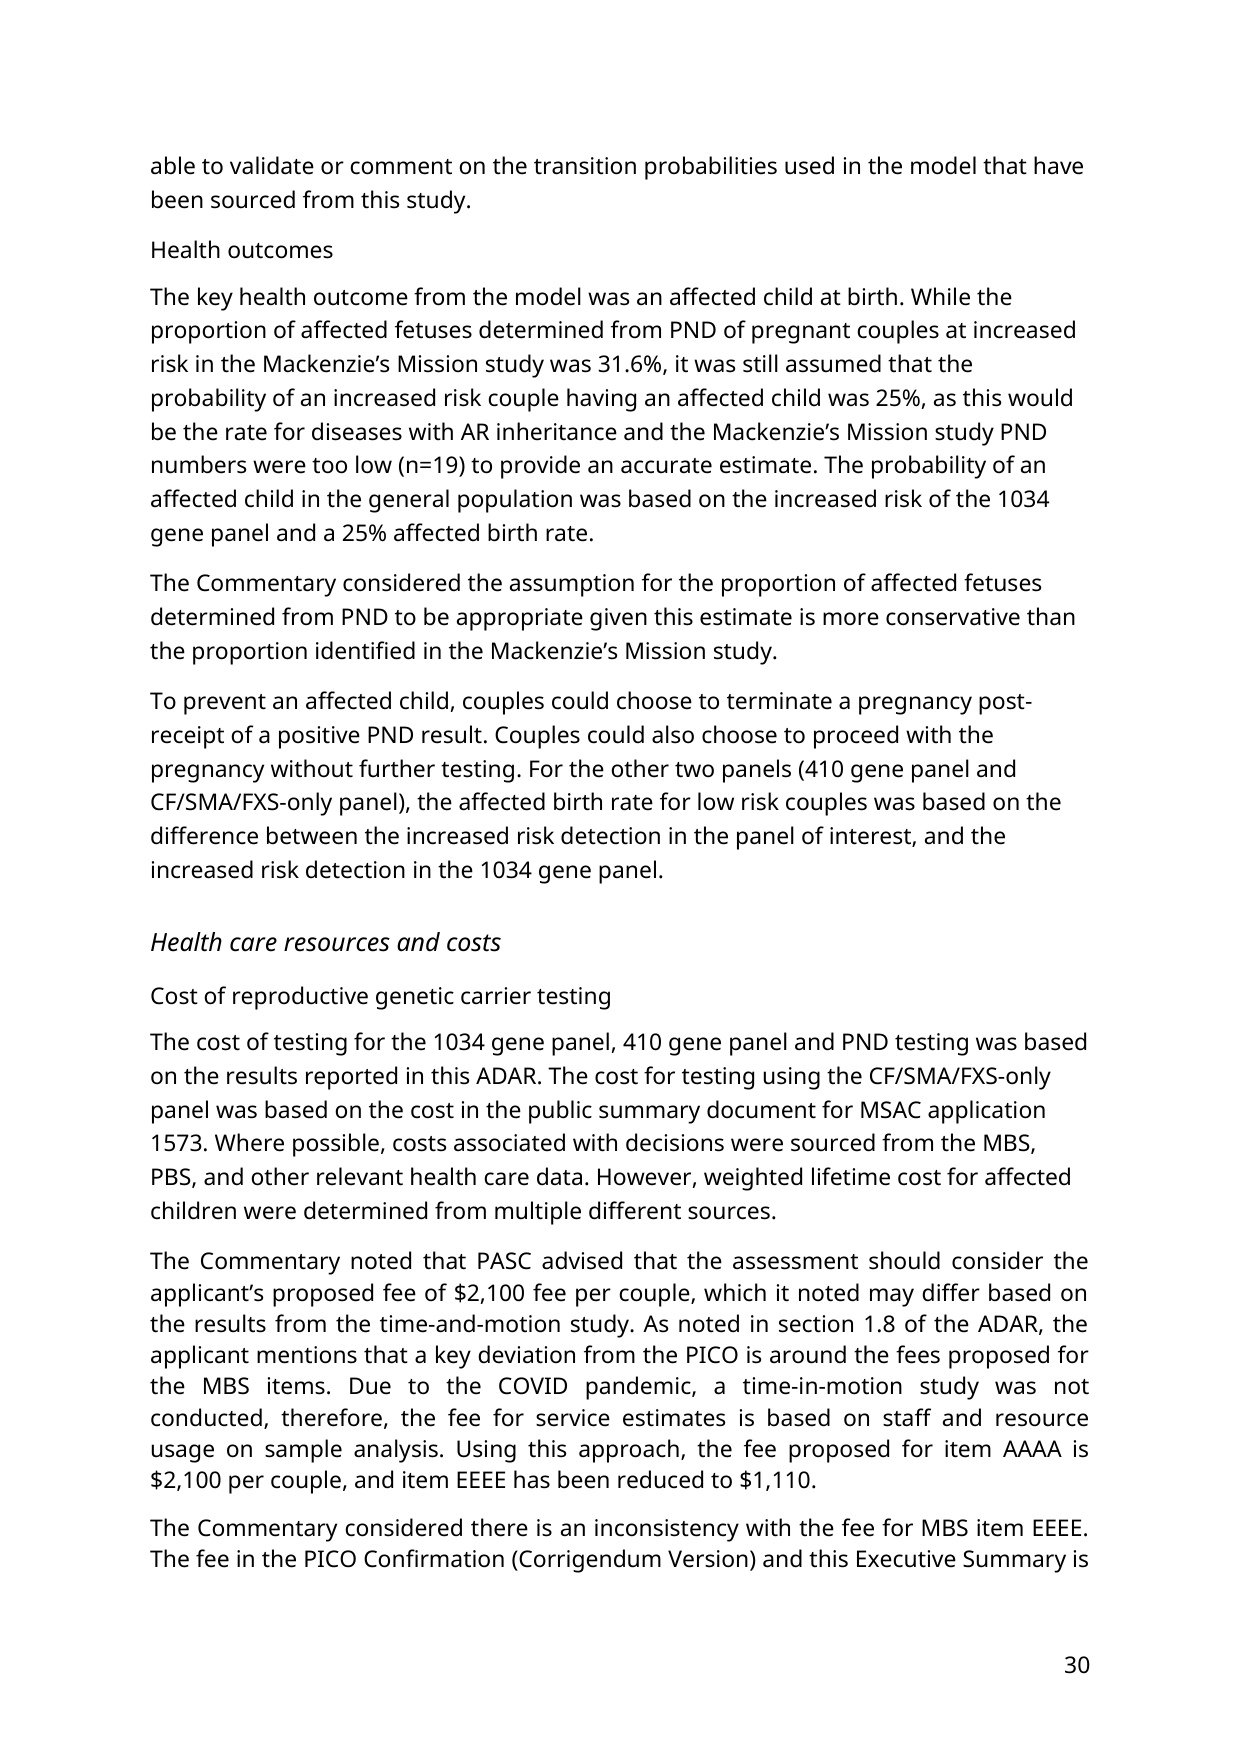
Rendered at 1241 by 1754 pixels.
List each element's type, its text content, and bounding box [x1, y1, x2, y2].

text The cost of testing for the 1034 gene panel, 410 gene panel and PND testing was based on the results reported in this ADAR. The cost for testing using the CF/SMA/FXS-only panel was based on the cost in the public summary document for MSAC application 1573. Where possible, costs associated with decisions were sourced from the MBS, PBS, and other relevant health care data. However, weighted lifetime cost for affected children were determined from multiple different sources. [150, 1026, 1090, 1226]
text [150, 150, 1090, 215]
text The key health outcome from the model was an affected child at birth. While the proportion of affected fetuses determined from PND of pregnant couples at increased risk in the Mackenzie’s Mission study was 31.6%, it was still assumed that the probability of an increased risk couple having an affected child was 25%, as this would be the rate for diseases with AR inheritance and the Mackenzie’s Mission study PND numbers were too low (n=19) to provide an accurate estimate. The probability of an affected child in the general population was based on the increased risk of the 1034 gene panel and a 25% affected birth rate. [150, 280, 1090, 548]
text The Commentary considered the assumption for the proportion of affected fetuses determined from PND to be appropriate given this estimate is more conservative than the proportion identified in the Mackenzie’s Mission study. [150, 567, 1090, 666]
subtitle Cost of reproductive genetic carrier testing [150, 980, 1090, 1011]
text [150, 1512, 1090, 1574]
subtitle Health outcomes [150, 234, 1090, 265]
text The Commentary noted that PASC advised that the assessment should consider the applicant’s proposed fee of $2,100 fee per couple, which it noted may differ based on the results from the time-and-motion study. As noted in section 1.8 of the ADAR, the applicant mentions that a key deviation from the PICO is around the fees proposed for the MBS items. Due to the COVID pandemic, a time-in-motion study was not conducted, therefore, the fee for service estimates is based on staff and resource usage on sample analysis. Using this approach, the fee proposed for item AAAA is $2,100 per couple, and item EEEE has been reduced to $1,110. [150, 1245, 1090, 1495]
subtitle Health care resources and costs [150, 925, 1090, 959]
text To prevent an affected child, couples could choose to terminate a pregnancy post-receipt of a positive PND result. Couples could also choose to proceed with the pregnancy without further testing. For the other two panels (410 gene panel and CF/SMA/FXS-only panel), the affected birth rate for low risk couples was based on the difference between the increased risk detection in the panel of interest, and the increased risk detection in the 1034 gene panel. [150, 685, 1090, 885]
